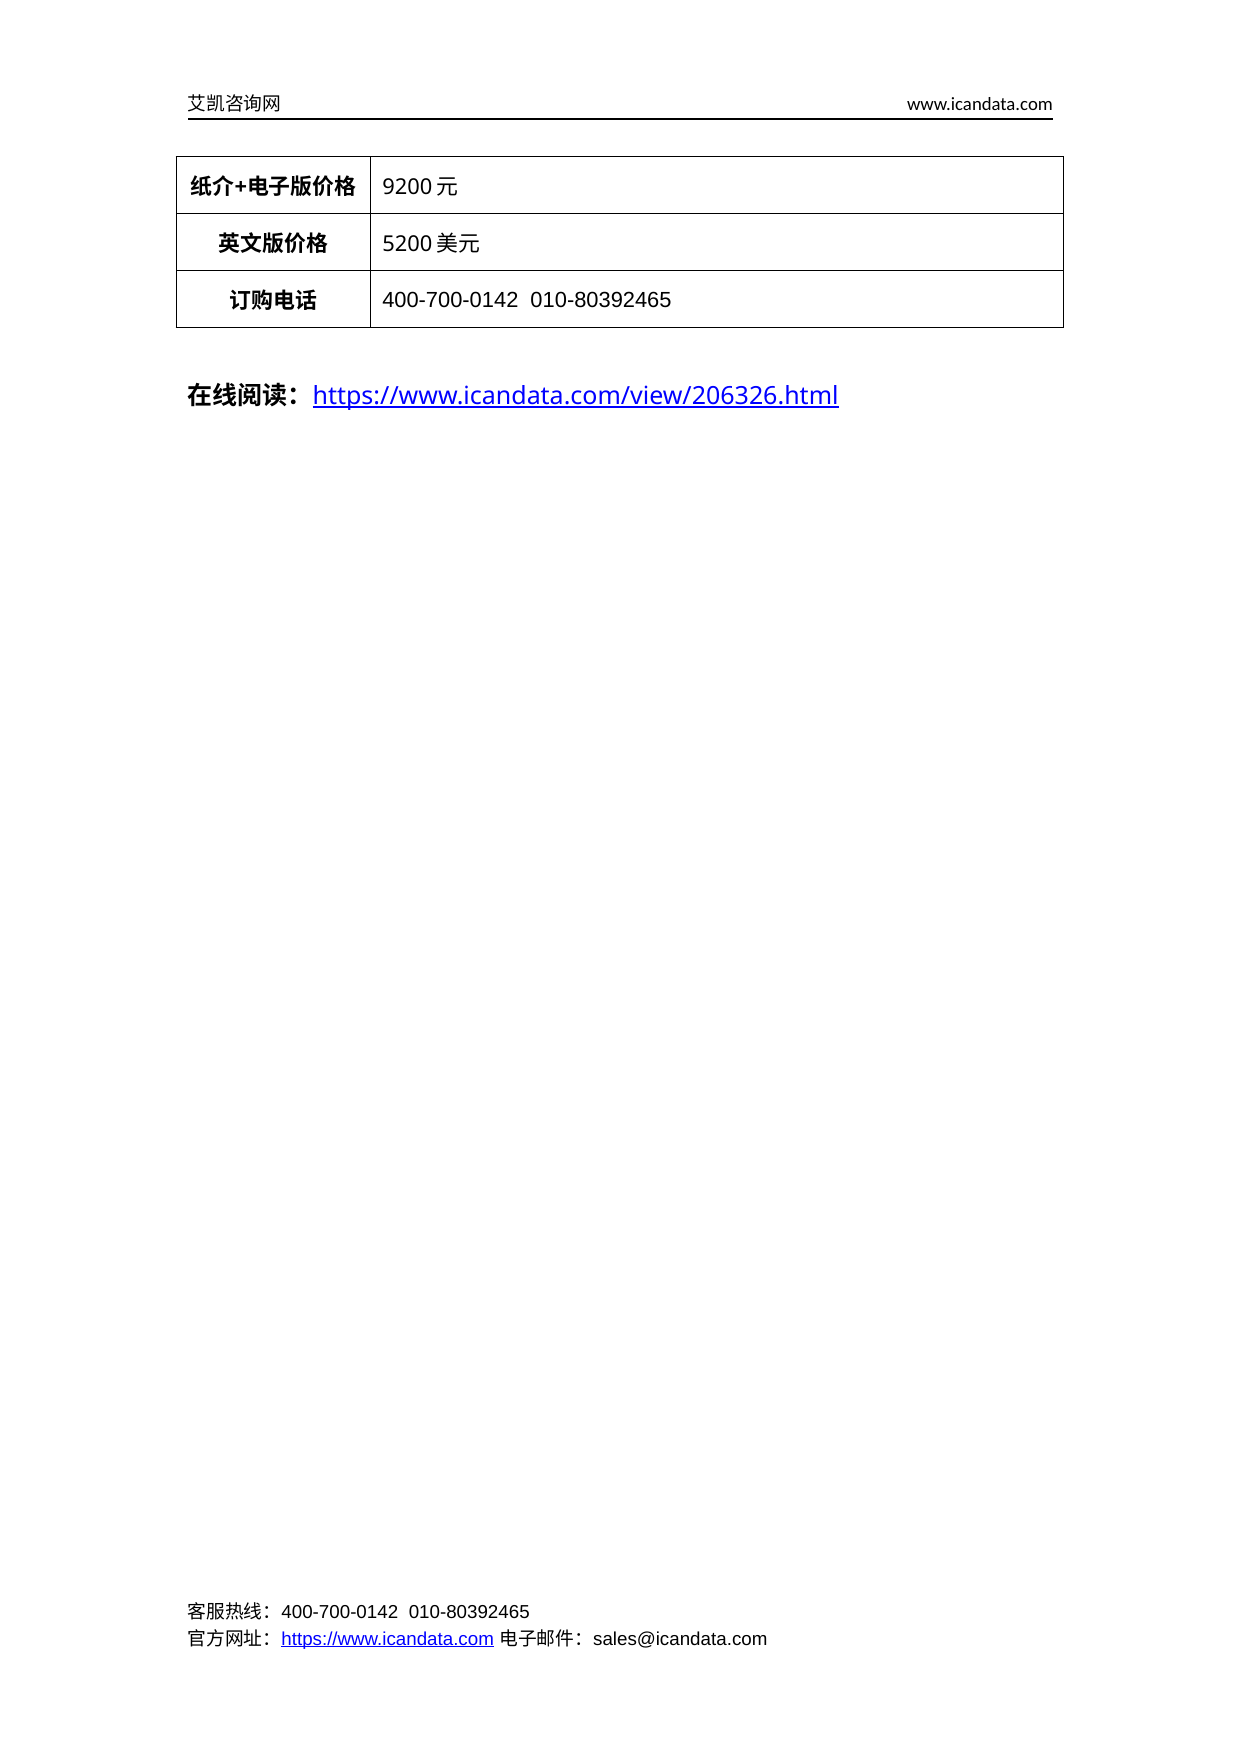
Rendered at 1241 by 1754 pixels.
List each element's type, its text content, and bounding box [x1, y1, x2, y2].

table_cell 英文版价格 [177, 214, 370, 270]
table_cell 400-700-0142 010-80392465 [371, 271, 1063, 327]
table_cell 订购电话 [177, 271, 370, 327]
table_cell 纸介+电子版价格 [177, 157, 370, 213]
text 在线阅读：https://www.icandata.com/view/206326.html [187, 361, 1053, 426]
table_cell 9200元 [371, 157, 1063, 213]
table_cell 5200美元 [371, 214, 1063, 270]
